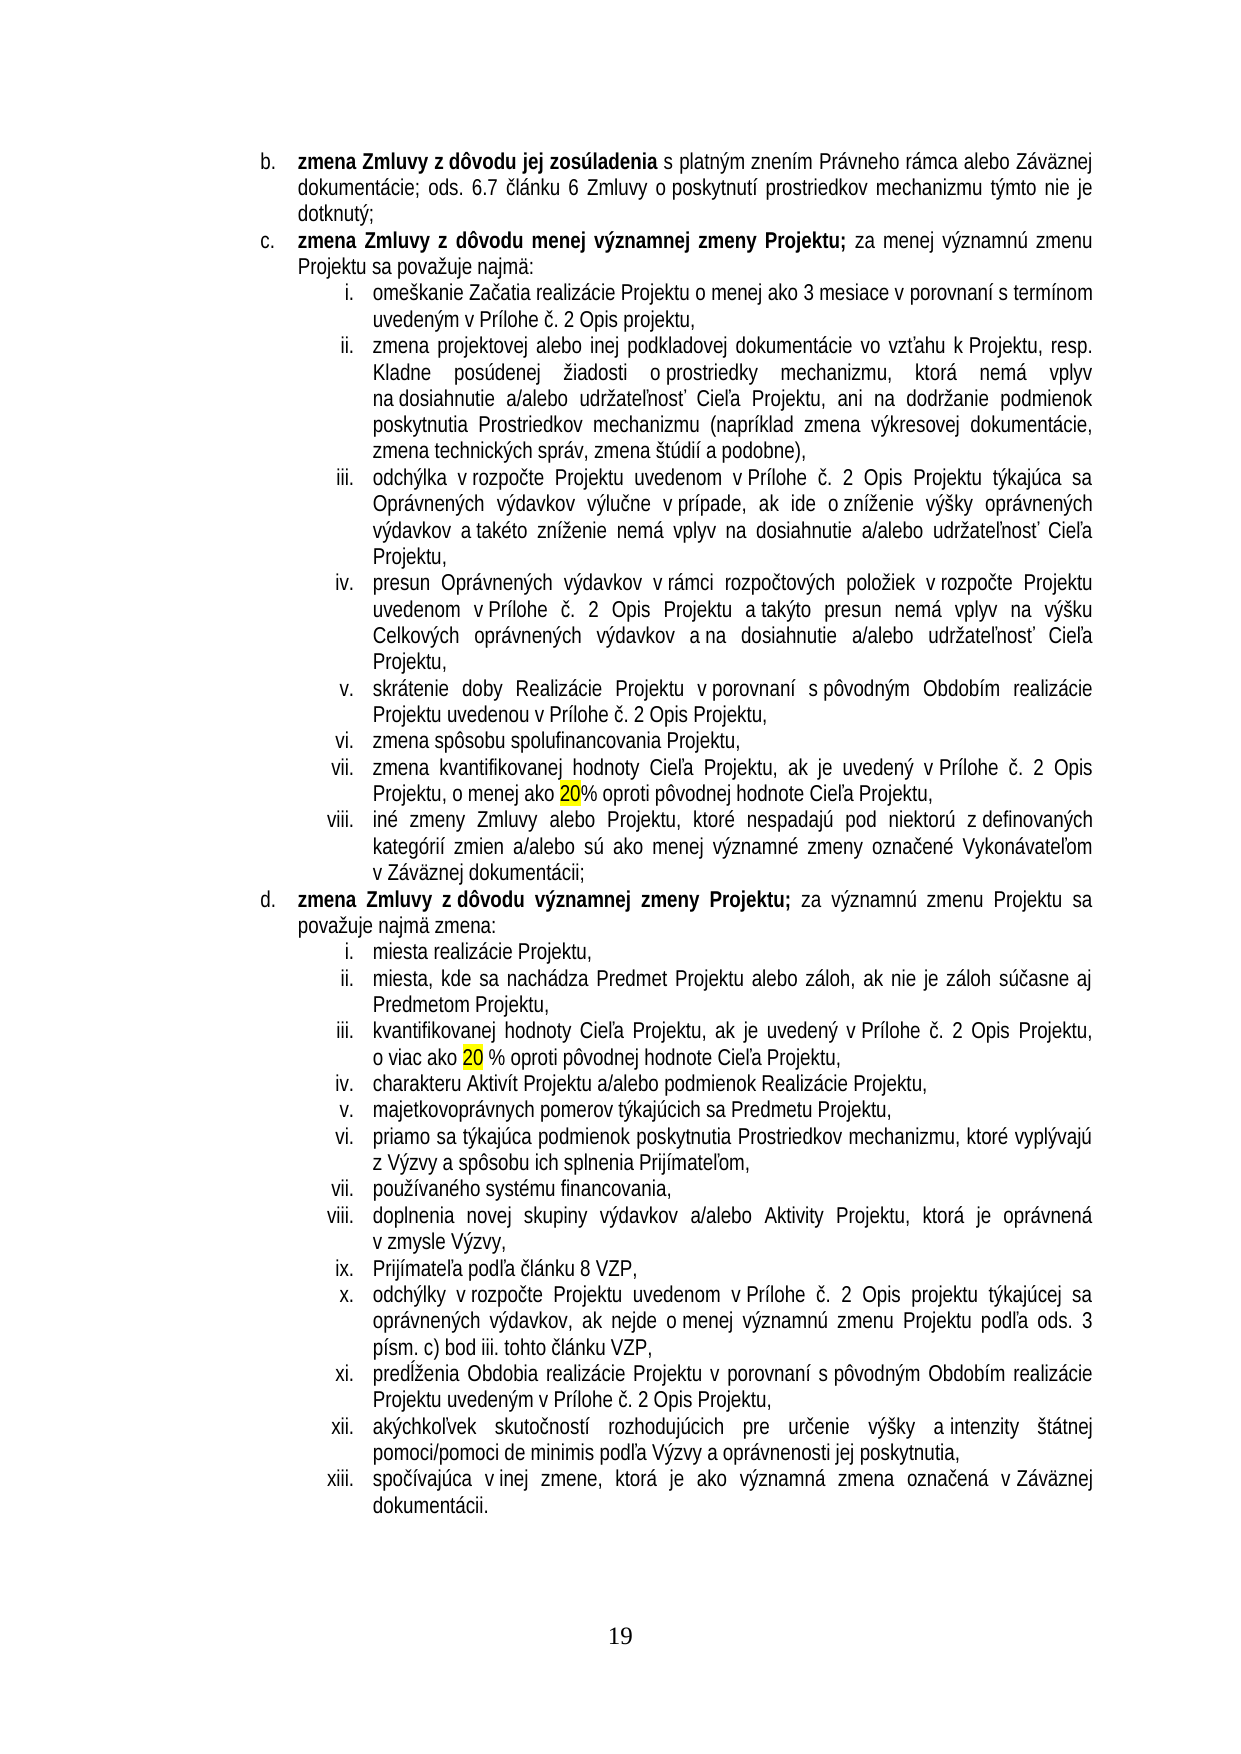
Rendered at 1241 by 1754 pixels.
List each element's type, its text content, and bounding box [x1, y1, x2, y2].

list odchýlka v rozpočte Projektu uvedenom v Prílohe č. 2 Opis Projektu týkajúca sa Oprávnených výdavkov výlučne v prípade, ak ide o zníženie výšky oprávnených výdavkov a takéto zníženie nemá vplyv na dosiahnutie a/alebo udržateľnosť Cieľa Projektu, [354, 464, 1093, 569]
list omeškanie Začatia realizácie Projektu o menej ako 3 mesiace v porovnaní s termínom uvedeným v Prílohe č. 2 Opis projektu, [354, 279, 1093, 332]
list iné zmeny Zmluvy alebo Projektu, ktoré nespadajú pod niektorú z definovaných kategórií zmien a/alebo sú ako menej významné zmeny označené Vykonávateľom v Záväznej dokumentácii; [354, 806, 1093, 886]
list zmena Zmluvy z dôvodu významnej zmeny Projektu; za významnú zmenu Projektu sa považuje najmä zmena: [260, 886, 1093, 938]
list používaného systému financovania, [354, 1175, 1093, 1202]
list zmena Zmluvy z dôvodu menej významnej zmeny Projektu; za menej významnú zmenu Projektu sa považuje najmä: [260, 227, 1093, 279]
list skrátenie doby Realizácie Projektu v porovnaní s pôvodným Obdobím realizácie Projektu uvedenou v Prílohe č. 2 Opis Projektu, [354, 675, 1093, 727]
list Prijímateľa podľa článku 8 VZP, [354, 1254, 1093, 1281]
list predĺženia Obdobia realizácie Projektu v porovnaní s pôvodným Obdobím realizácie Projektu uvedeným v Prílohe č. 2 Opis Projektu, [354, 1360, 1093, 1413]
list priamo sa týkajúca podmienok poskytnutia Prostriedkov mechanizmu, ktoré vyplývajú z Výzvy a spôsobu ich splnenia Prijímateľom, [354, 1123, 1093, 1175]
list zmena Zmluvy z dôvodu jej zosúladenia s platným znením Právneho rámca alebo Záväznej dokumentácie; ods. 6.7 článku 6 Zmluvy o poskytnutí prostriedkov mechanizmu týmto nie je dotknutý; [260, 148, 1093, 227]
list kvantifikovanej hodnoty Cieľa Projektu, ak je uvedený v Prílohe č. 2 Opis Projektu, o viac ako 20 % oproti pôvodnej hodnote Cieľa Projektu, [354, 1017, 1093, 1070]
list presun Oprávnených výdavkov v rámci rozpočtových položiek v rozpočte Projektu uvedenom v Prílohe č. 2 Opis Projektu a takýto presun nemá vplyv na výšku Celkových oprávnených výdavkov a na dosiahnutie a/alebo udržateľnosť Cieľa Projektu, [354, 569, 1093, 675]
list odchýlky v rozpočte Projektu uvedenom v Prílohe č. 2 Opis projektu týkajúcej sa oprávnených výdavkov, ak nejde o menej významnú zmenu Projektu podľa ods. 3 písm. c) bod iii. tohto článku VZP, [354, 1281, 1093, 1360]
list spočívajúca v inej zmene, ktorá je ako významná zmena označená v Záväznej dokumentácii. [354, 1465, 1093, 1518]
list zmena projektovej alebo inej podkladovej dokumentácie vo vzťahu k Projektu, resp. Kladne posúdenej žiadosti o prostriedky mechanizmu, ktorá nemá vplyv na dosiahnutie a/alebo udržateľnosť Cieľa Projektu, ani na dodržanie podmienok poskytnutia Prostriedkov mechanizmu (napríklad zmena výkresovej dokumentácie, zmena technických správ, zmena štúdií a podobne), [354, 332, 1093, 464]
list miesta realizácie Projektu, [354, 938, 1093, 964]
list zmena spôsobu spolufinancovania Projektu, [354, 727, 1093, 754]
list doplnenia novej skupiny výdavkov a/alebo Aktivity Projektu, ktorá je oprávnená v zmysle Výzvy, [354, 1202, 1093, 1254]
list akýchkoľvek skutočností rozhodujúcich pre určenie výšky a intenzity štátnej pomoci/pomoci de minimis podľa Výzvy a oprávnenosti jej poskytnutia, [354, 1413, 1093, 1465]
list miesta, kde sa nachádza Predmet Projektu alebo záloh, ak nie je záloh súčasne aj Predmetom Projektu, [354, 964, 1093, 1017]
list zmena kvantifikovanej hodnoty Cieľa Projektu, ak je uvedený v Prílohe č. 2 Opis Projektu, o menej ako 20% oproti pôvodnej hodnote Cieľa Projektu, [354, 754, 1093, 806]
list majetkovoprávnych pomerov týkajúcich sa Predmetu Projektu, [354, 1096, 1093, 1123]
list charakteru Aktivít Projektu a/alebo podmienok Realizácie Projektu, [354, 1070, 1093, 1096]
